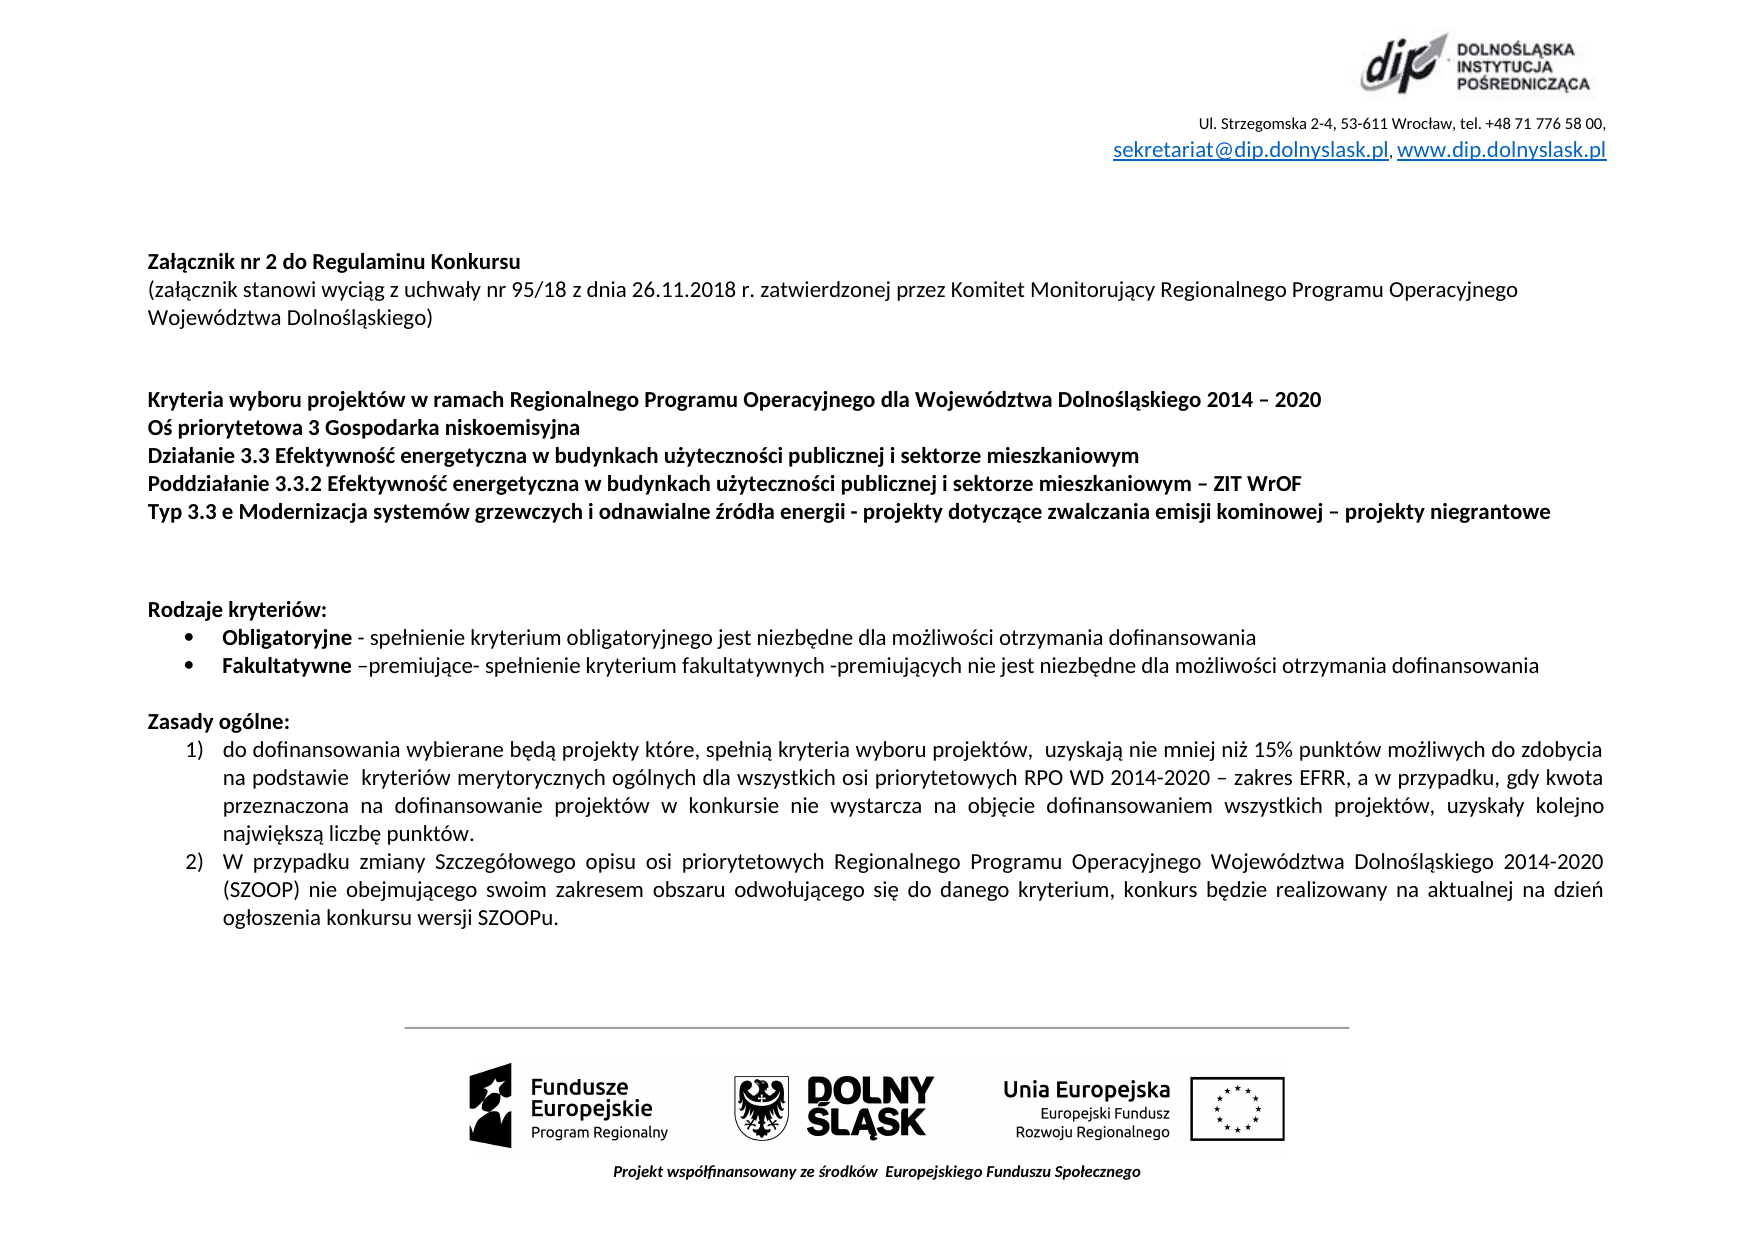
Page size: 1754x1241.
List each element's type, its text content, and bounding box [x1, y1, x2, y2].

text Rodzaje kryteriów: [148, 595, 1606, 623]
list Fakultatywne –premiujące- spełnienie kryterium fakultatywnych -premiujących nie jest niezbędne dla możliwości otrzymania dofinansowania [185, 651, 1606, 679]
text Oś priorytetowa 3 Gospodarka niskoemisyjna [148, 413, 1606, 441]
list W przypadku zmiany Szczegółowego opisu osi priorytetowych Regionalnego Programu Operacyjnego Województwa Dolnośląskiego 2014-2020 (SZOOP) nie obejmującego swoim zakresem obszaru odwołującego się do danego kryterium, konkurs będzie realizowany na aktualnej na dzień ogłoszenia konkursu wersji SZOOPu. [185, 847, 1606, 931]
text Działanie 3.3 Efektywność energetyczna w budynkach użyteczności publicznej i sektorze mieszkaniowym [148, 441, 1606, 469]
picture [469, 1057, 1285, 1159]
text Załącznik nr 2 do Regulaminu Konkursu [148, 247, 1606, 276]
text Zasady ogólne: [148, 707, 1606, 735]
list do dofinansowania wybierane będą projekty które, spełnią kryteria wyboru projektów, uzyskają nie mniej niż 15% punktów możliwych do zdobycia na podstawie kryteriów merytorycznych ogólnych dla wszystkich osi priorytetowych RPO WD 2014-2020 – zakres EFRR, a w przypadku, gdy kwota przeznaczona na dofinansowanie projektów w konkursie nie wystarcza na objęcie dofinansowaniem wszystkich projektów, uzyskały kolejno największą liczbę punktów. [185, 735, 1606, 847]
text Typ 3.3 e Modernizacja systemów grzewczych i odnawialne źródła energii - projekty dotyczące zwalczania emisji kominowej – projekty niegrantowe [148, 497, 1606, 525]
text Kryteria wyboru projektów w ramach Regionalnego Programu Operacyjnego dla Województwa Dolnośląskiego 2014 – 2020 [148, 385, 1606, 413]
text (załącznik stanowi wyciąg z uchwały nr 95/18 z dnia 26.11.2018 r. zatwierdzonej przez Komitet Monitorujący Regionalnego Programu Operacyjnego Województwa Dolnośląskiego) [148, 276, 1606, 332]
text Poddziałanie 3.3.2 Efektywność energetyczna w budynkach użyteczności publicznej i sektorze mieszkaniowym – ZIT WrOF [148, 469, 1606, 497]
picture [1339, 29, 1607, 112]
list Obligatoryjne - spełnienie kryterium obligatoryjnego jest niezbędne dla możliwości otrzymania dofinansowania [185, 623, 1606, 651]
